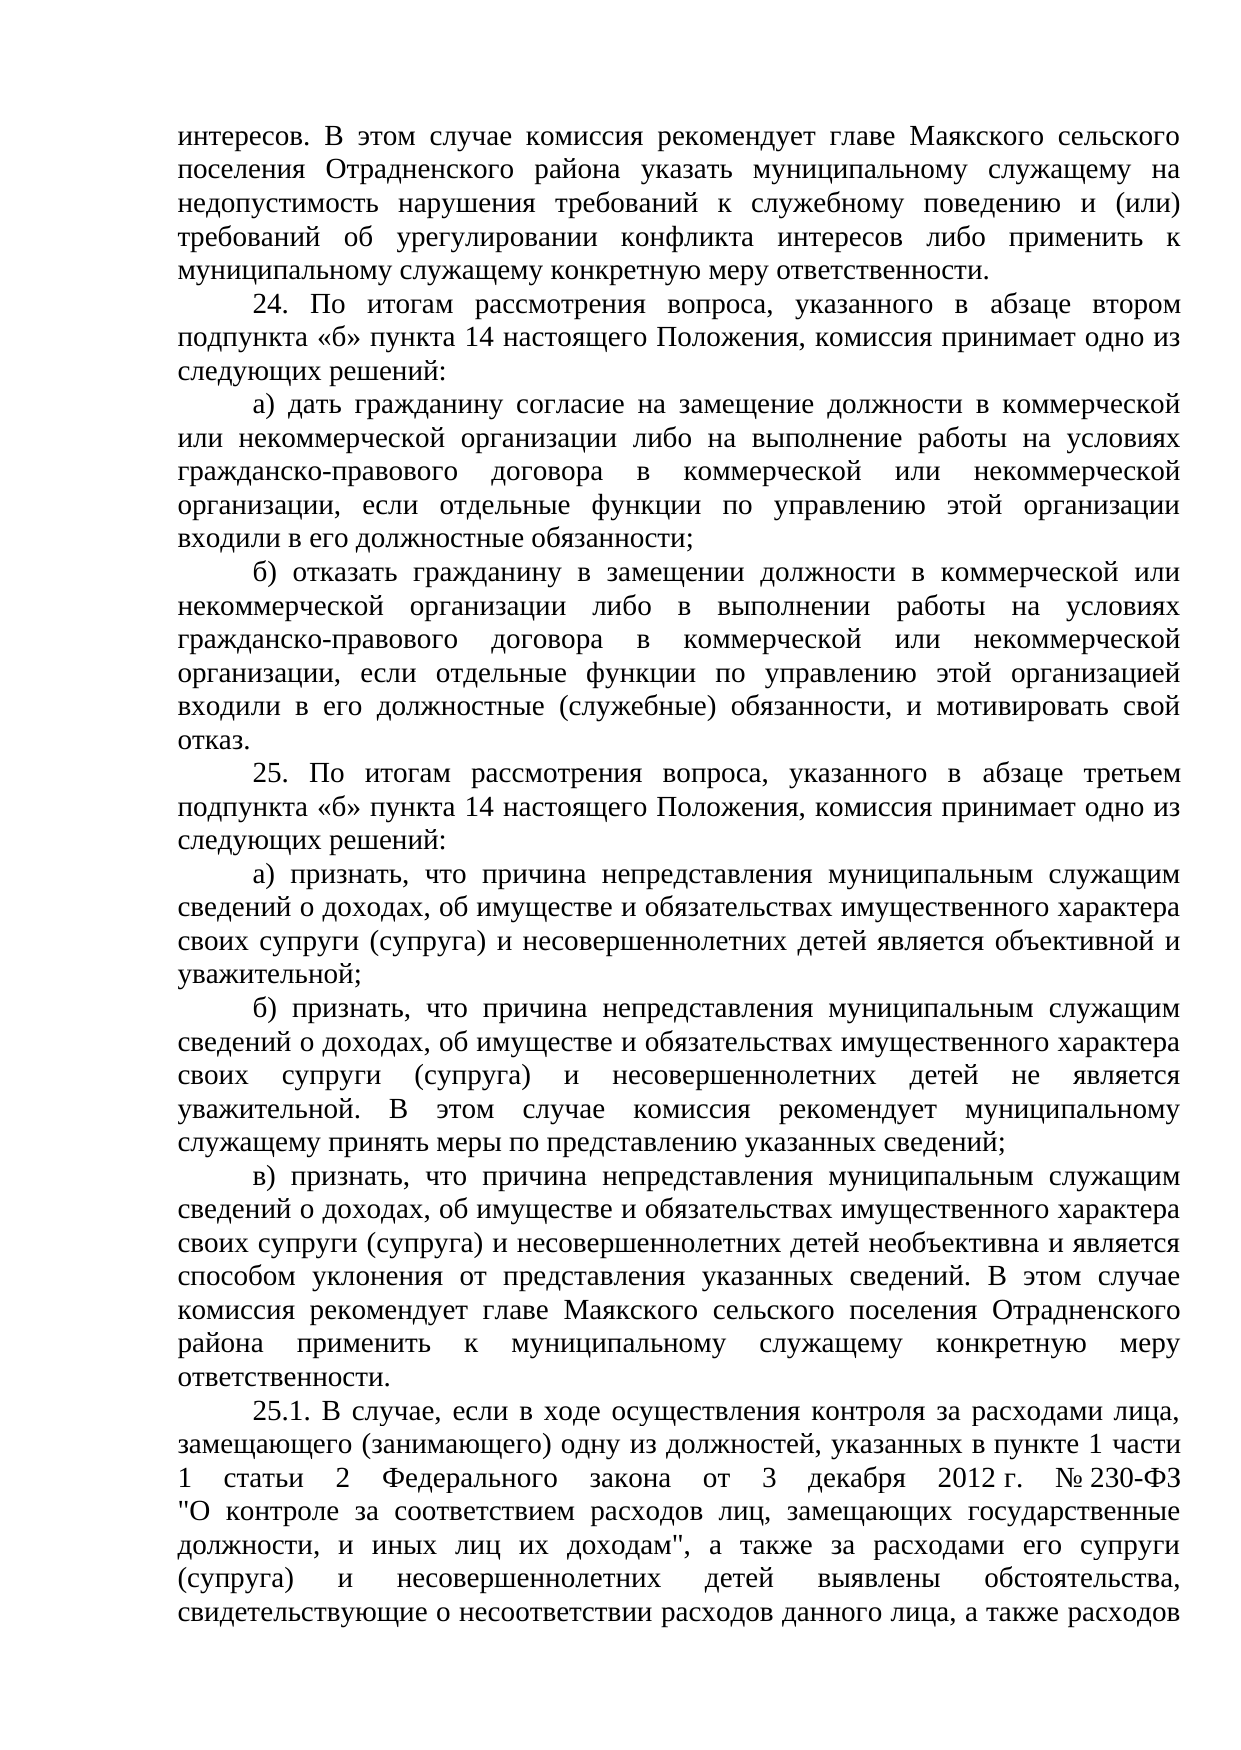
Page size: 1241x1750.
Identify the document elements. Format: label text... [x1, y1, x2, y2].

text 24. По итогам рассмотрения вопроса, указанного в абзаце втором подпункта «б» пункта 14 настоящего Положения, комиссия принимает одно из следующих решений: [177, 286, 1181, 386]
text в) признать, что причина непредставления муниципальным служащим сведений о доходах, об имуществе и обязательствах имущественного характера своих супруги (супруга) и несовершеннолетних детей необъективна и является способом уклонения от представления указанных сведений. В этом случае комиссия рекомендует главе Маякского сельского поселения Отрадненского района применить к муниципальному служащему конкретную меру ответственности. [177, 1158, 1181, 1393]
text б) признать, что причина непредставления муниципальным служащим сведений о доходах, об имуществе и обязательствах имущественного характера своих супруги (супруга) и несовершеннолетних детей не является уважительной. В этом случае комиссия рекомендует муниципальному служащему принять меры по представлению указанных сведений; [177, 990, 1181, 1158]
text а) дать гражданину согласие на замещение должности в коммерческой или некоммерческой организации либо на выполнение работы на условиях гражданско-правового договора в коммерческой или некоммерческой организации, если отдельные функции по управлению этой организации входили в его должностные обязанности; [177, 386, 1181, 554]
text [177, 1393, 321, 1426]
text 25. По итогам рассмотрения вопроса, указанного в абзаце третьем подпункта «б» пункта 14 настоящего Положения, комиссия принимает одно из следующих решений: [177, 755, 1181, 856]
text б) отказать гражданину в замещении должности в коммерческой или некоммерческой организации либо в выполнении работы на условиях гражданско-правового договора в коммерческой или некоммерческой организации, если отдельные функции по управлению этой организацией входили в его должностные (служебные) обязанности, и мотивировать свой отказ. [177, 554, 1181, 755]
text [177, 118, 1181, 286]
text а) признать, что причина непредставления муниципальным служащим сведений о доходах, об имуществе и обязательствах имущественного характера своих супруги (супруга) и несовершеннолетних детей является объективной и уважительной; [177, 856, 1181, 990]
